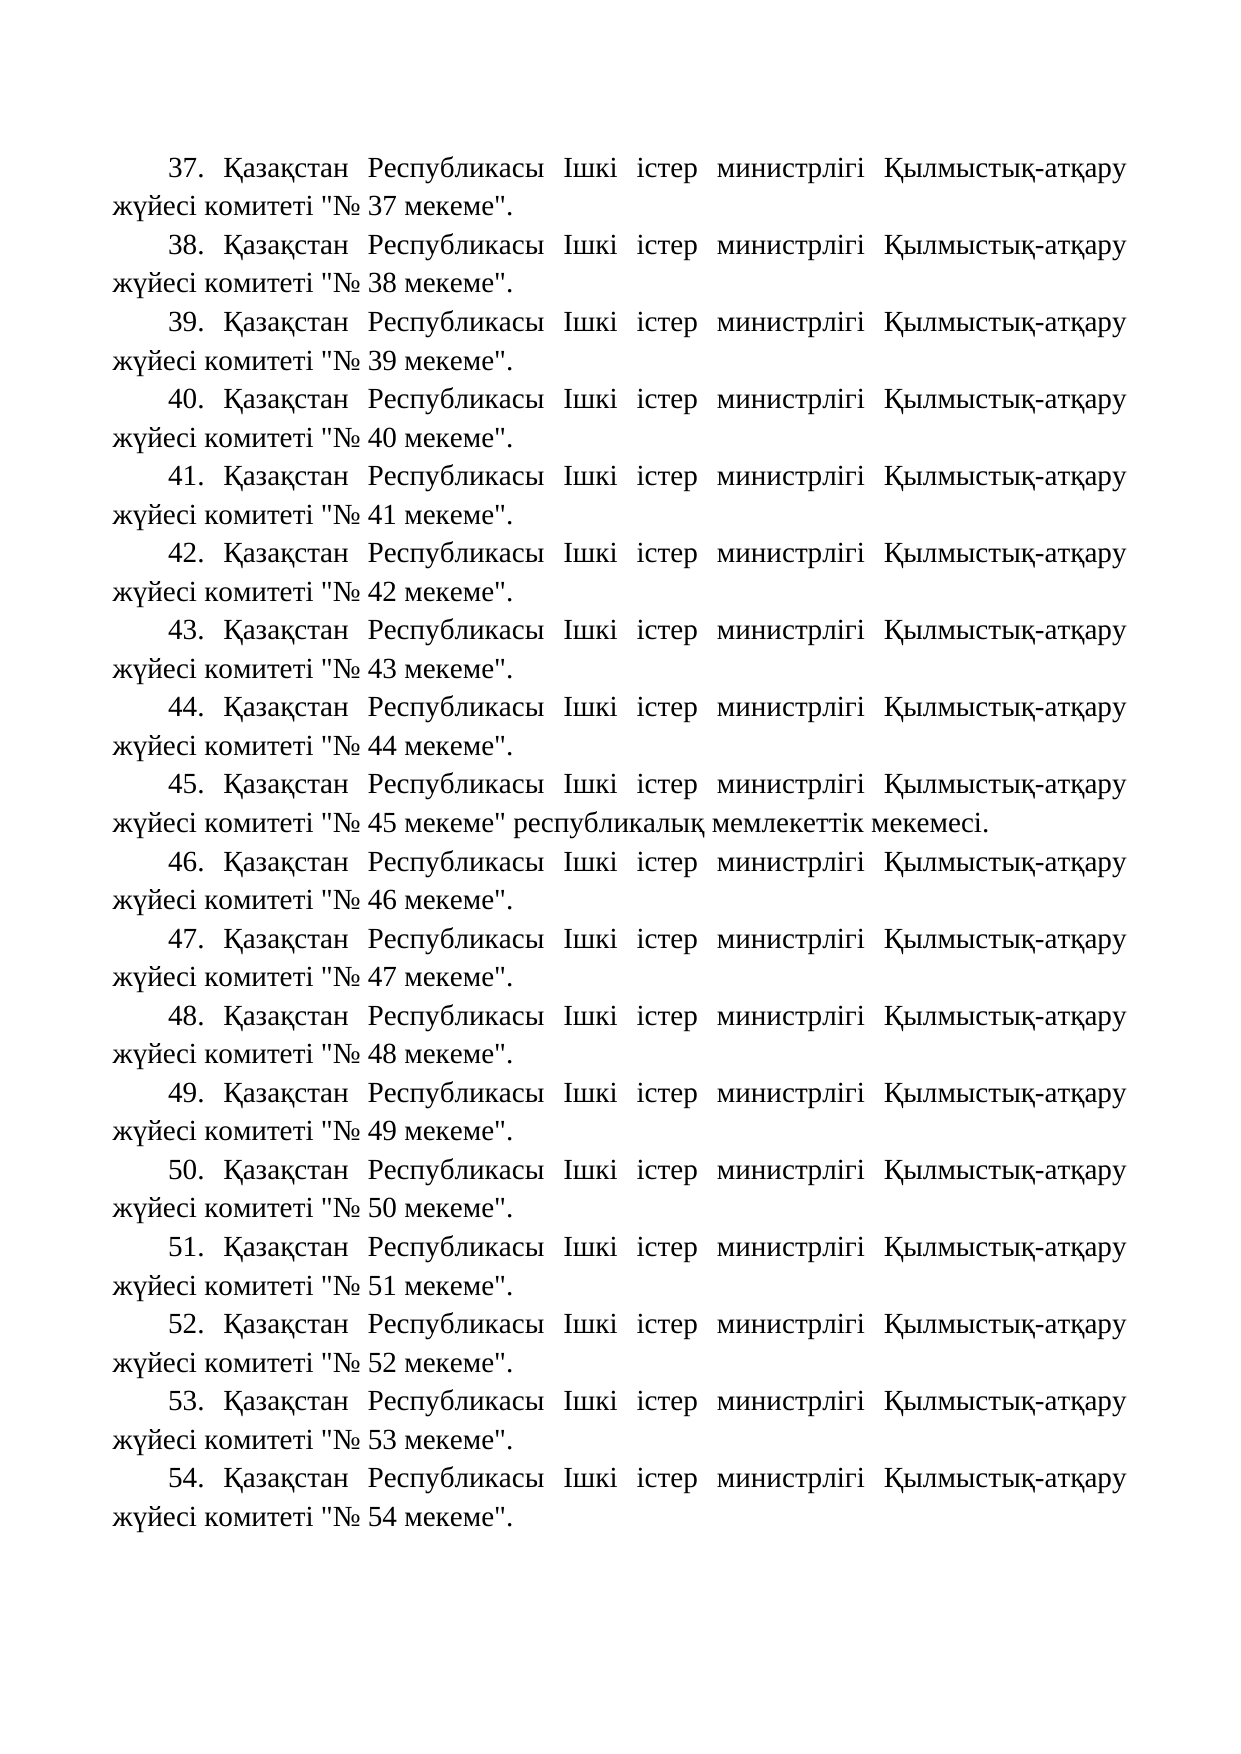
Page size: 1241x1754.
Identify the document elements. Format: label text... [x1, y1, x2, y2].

text 37. Қазақстан Республикасы Iшкi iстер министрлiгi Қылмыстық-атқару жүйесі комитеті "№ 37 мекеме". [112, 150, 1128, 222]
text 50. Қазақстан Республикасы Iшкi iстер министрлiгi Қылмыстық-атқару жүйесі комитеті "№ 50 мекеме". [112, 1152, 1128, 1224]
text 44. Қазақстан Республикасы Iшкi iстер министрлiгi Қылмыстық-атқару жүйесі комитеті "№ 44 мекеме". [112, 689, 1128, 762]
text 38. Қазақстан Республикасы Iшкi iстер министрлiгi Қылмыстық-атқару жүйесі комитеті "№ 38 мекеме". [112, 227, 1128, 299]
text 45. Қазақстан Республикасы Iшкi iстер министрлiгi Қылмыстық-атқару жүйесі комитеті "№ 45 мекеме" республикалық мемлекеттік мекемесі. [112, 767, 1128, 839]
text 46. Қазақстан Республикасы Iшкi iстер министрлiгi Қылмыстық-атқару жүйесі комитеті "№ 46 мекеме". [112, 844, 1128, 916]
text 42. Қазақстан Республикасы Iшкi iстер министрлiгi Қылмыстық-атқару жүйесі комитеті "№ 42 мекеме". [112, 535, 1128, 607]
text 41. Қазақстан Республикасы Iшкi iстер министрлiгi Қылмыстық-атқару жүйесі комитеті "№ 41 мекеме". [112, 458, 1128, 530]
text 39. Қазақстан Республикасы Iшкi iстер министрлiгi Қылмыстық-атқару жүйесі комитеті "№ 39 мекеме". [112, 304, 1128, 376]
text 49. Қазақстан Республикасы Iшкi iстер министрлiгi Қылмыстық-атқару жүйесі комитеті "№ 49 мекеме". [112, 1075, 1128, 1147]
text 40. Қазақстан Республикасы Iшкi iстер министрлiгi Қылмыстық-атқару жүйесі комитеті "№ 40 мекеме". [112, 381, 1128, 453]
text 47. Қазақстан Республикасы Iшкi iстер министрлiгi Қылмыстық-атқару жүйесі комитеті "№ 47 мекеме". [112, 921, 1128, 993]
text 48. Қазақстан Республикасы Iшкi iстер министрлiгi Қылмыстық-атқару жүйесі комитеті "№ 48 мекеме". [112, 998, 1128, 1070]
text 53. Қазақстан Республикасы Iшкi iстер министрлiгi Қылмыстық-атқару жүйесі комитеті "№ 53 мекеме". [112, 1383, 1128, 1455]
text 51. Қазақстан Республикасы Iшкi iстер министрлiгi Қылмыстық-атқару жүйесі комитеті "№ 51 мекеме". [112, 1229, 1128, 1301]
text 43. Қазақстан Республикасы Iшкi iстер министрлiгi Қылмыстық-атқару жүйесі комитеті "№ 43 мекеме". [112, 612, 1128, 684]
text 52. Қазақстан Республикасы Iшкi iстер министрлiгi Қылмыстық-атқару жүйесі комитеті "№ 52 мекеме". [112, 1306, 1128, 1378]
text 54. Қазақстан Республикасы Iшкi iстер министрлiгi Қылмыстық-атқару жүйесі комитеті "№ 54 мекеме". [112, 1460, 1128, 1532]
